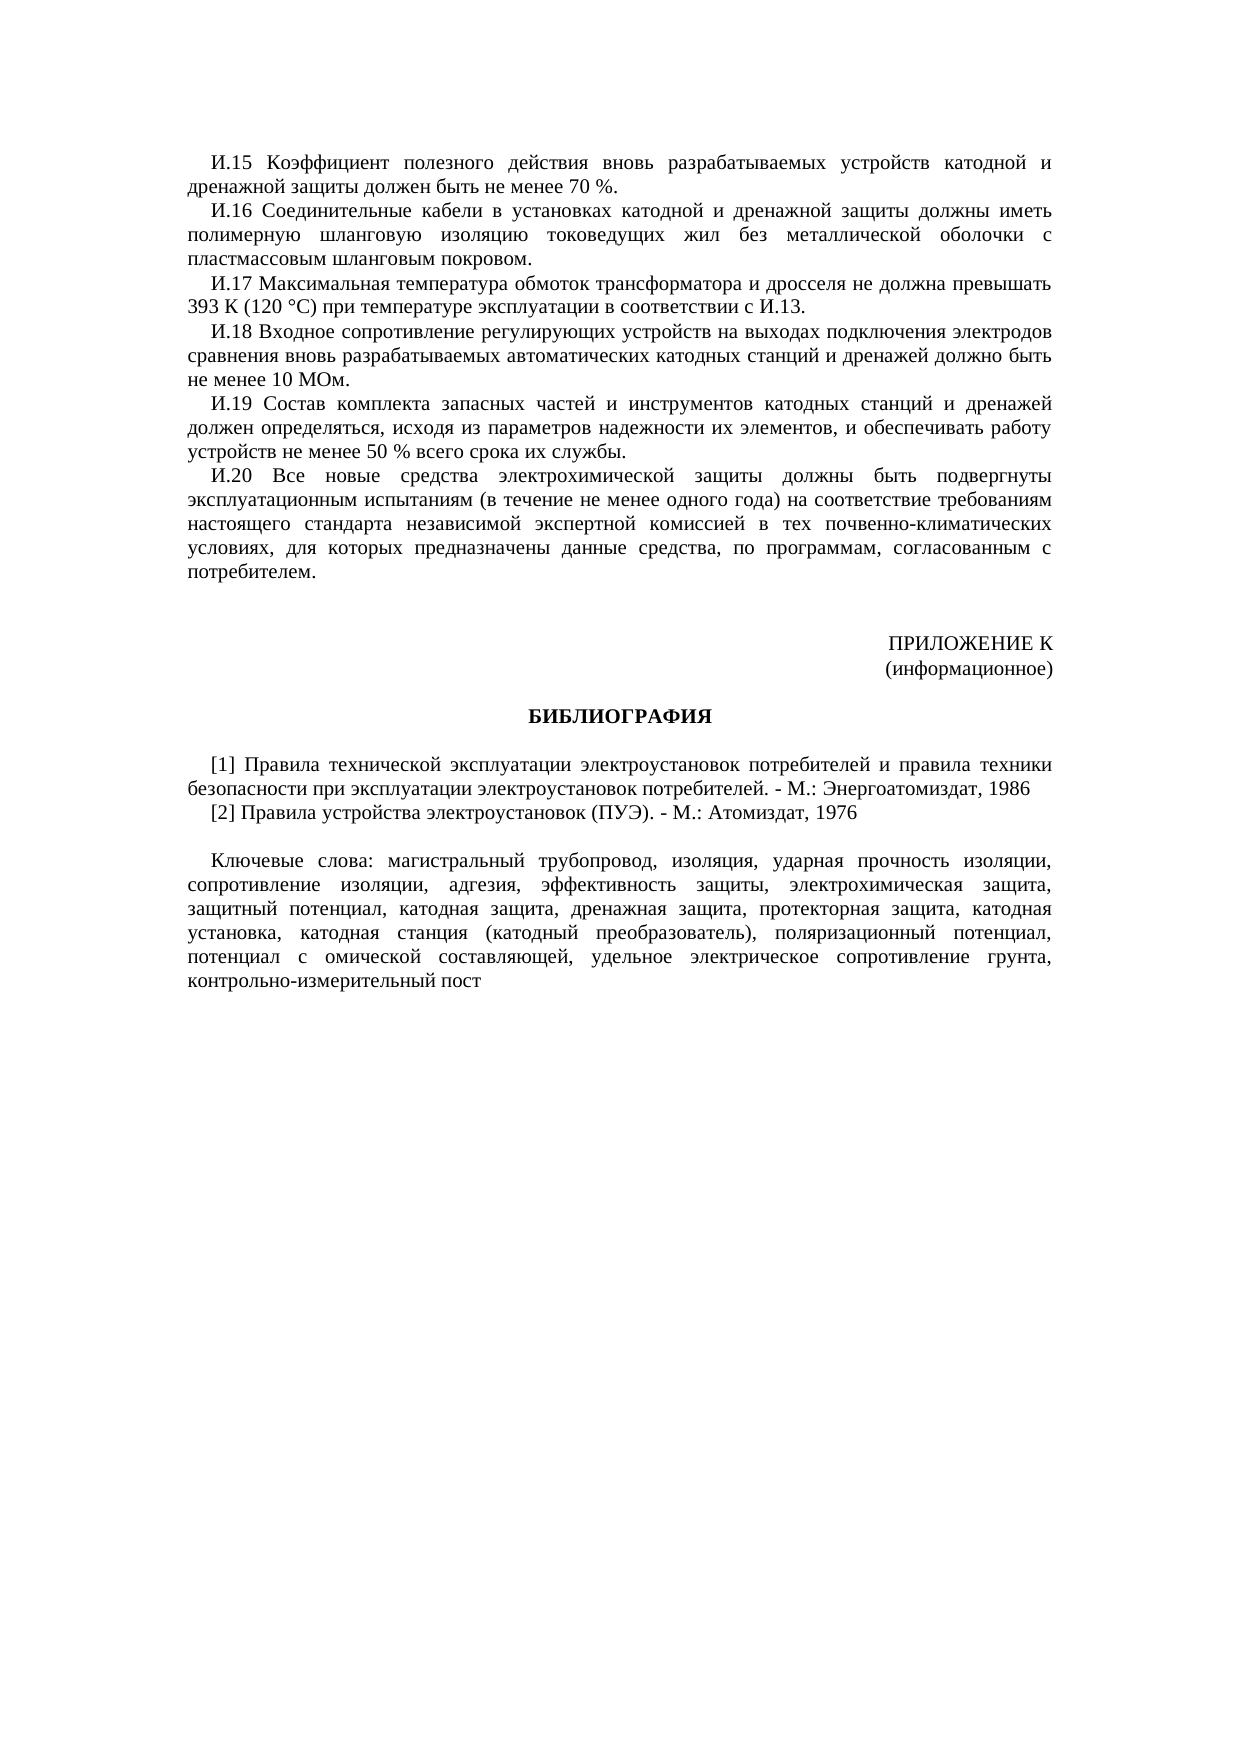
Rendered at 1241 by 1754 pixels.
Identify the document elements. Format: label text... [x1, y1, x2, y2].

text Ключевые слова: магистральный трубопровод, изоляция, ударная прочность изоляции, сопротивление изоляции, адгезия, эффективность защиты, электрохимическая защита, защитный потенциал, катодная защита, дренажная защита, протекторная защита, катодная установка, катодная станция (катодный преобразователь), поляризационный потенциал, потенциал с омической составляющей, удельное электрическое сопротивление грунта, контрольно-измерительный пост [187, 848, 1053, 992]
text И.17 Максимальная температура обмоток трансформатора и дросселя не должна превышать 393 К (120 °С) при температуре эксплуатации в соответствии с И.13. [187, 270, 1053, 318]
text И.18 Входное сопротивление регулирующих устройств на выходах подключения электродов сравнения вновь разрабатываемых автоматических катодных станций и дренажей должно быть не менее 10 МОм. [187, 318, 1053, 391]
text И.16 Соединительные кабели в установках катодной и дренажной защиты должны иметь полимерную шланговую изоляцию токоведущих жил без металлической оболочки с пластмассовым шланговым покровом. [187, 198, 1053, 270]
text И.20 Все новые средства электрохимической защиты должны быть подвергнуты эксплуатационным испытаниям (в течение не менее одного года) на соответствие требованиям настоящего стандарта независимой экспертной комиссией в тех почвенно-климатических условиях, для которых предназначены данные средства, по программам, согласованным с потребителем. [187, 463, 1053, 583]
text [1] Правила технической эксплуатации электроустановок потребителей и правила техники безопасности при эксплуатации электроустановок потребителей. - М.: Энергоатомиздат, 1986 [187, 752, 1053, 800]
text И.19 Состав комплекта запасных частей и инструментов катодных станций и дренажей должен определяться, исходя из параметров надежности их элементов, и обеспечивать работу устройств не менее 50 % всего срока их службы. [187, 391, 1053, 463]
text И.15 Коэффициент полезного действия вновь разрабатываемых устройств катодной и дренажной защиты должен быть не менее 70 %. [187, 150, 1053, 198]
text (информационное) [187, 655, 1053, 679]
subtitle БИБЛИОГРАФИЯ [187, 703, 1053, 727]
text [2] Правила устройства электроустановок (ПУЭ). - М.: Атомиздат, 1976 [187, 800, 1053, 824]
text ПРИЛОЖЕНИЕ К [187, 631, 1053, 655]
